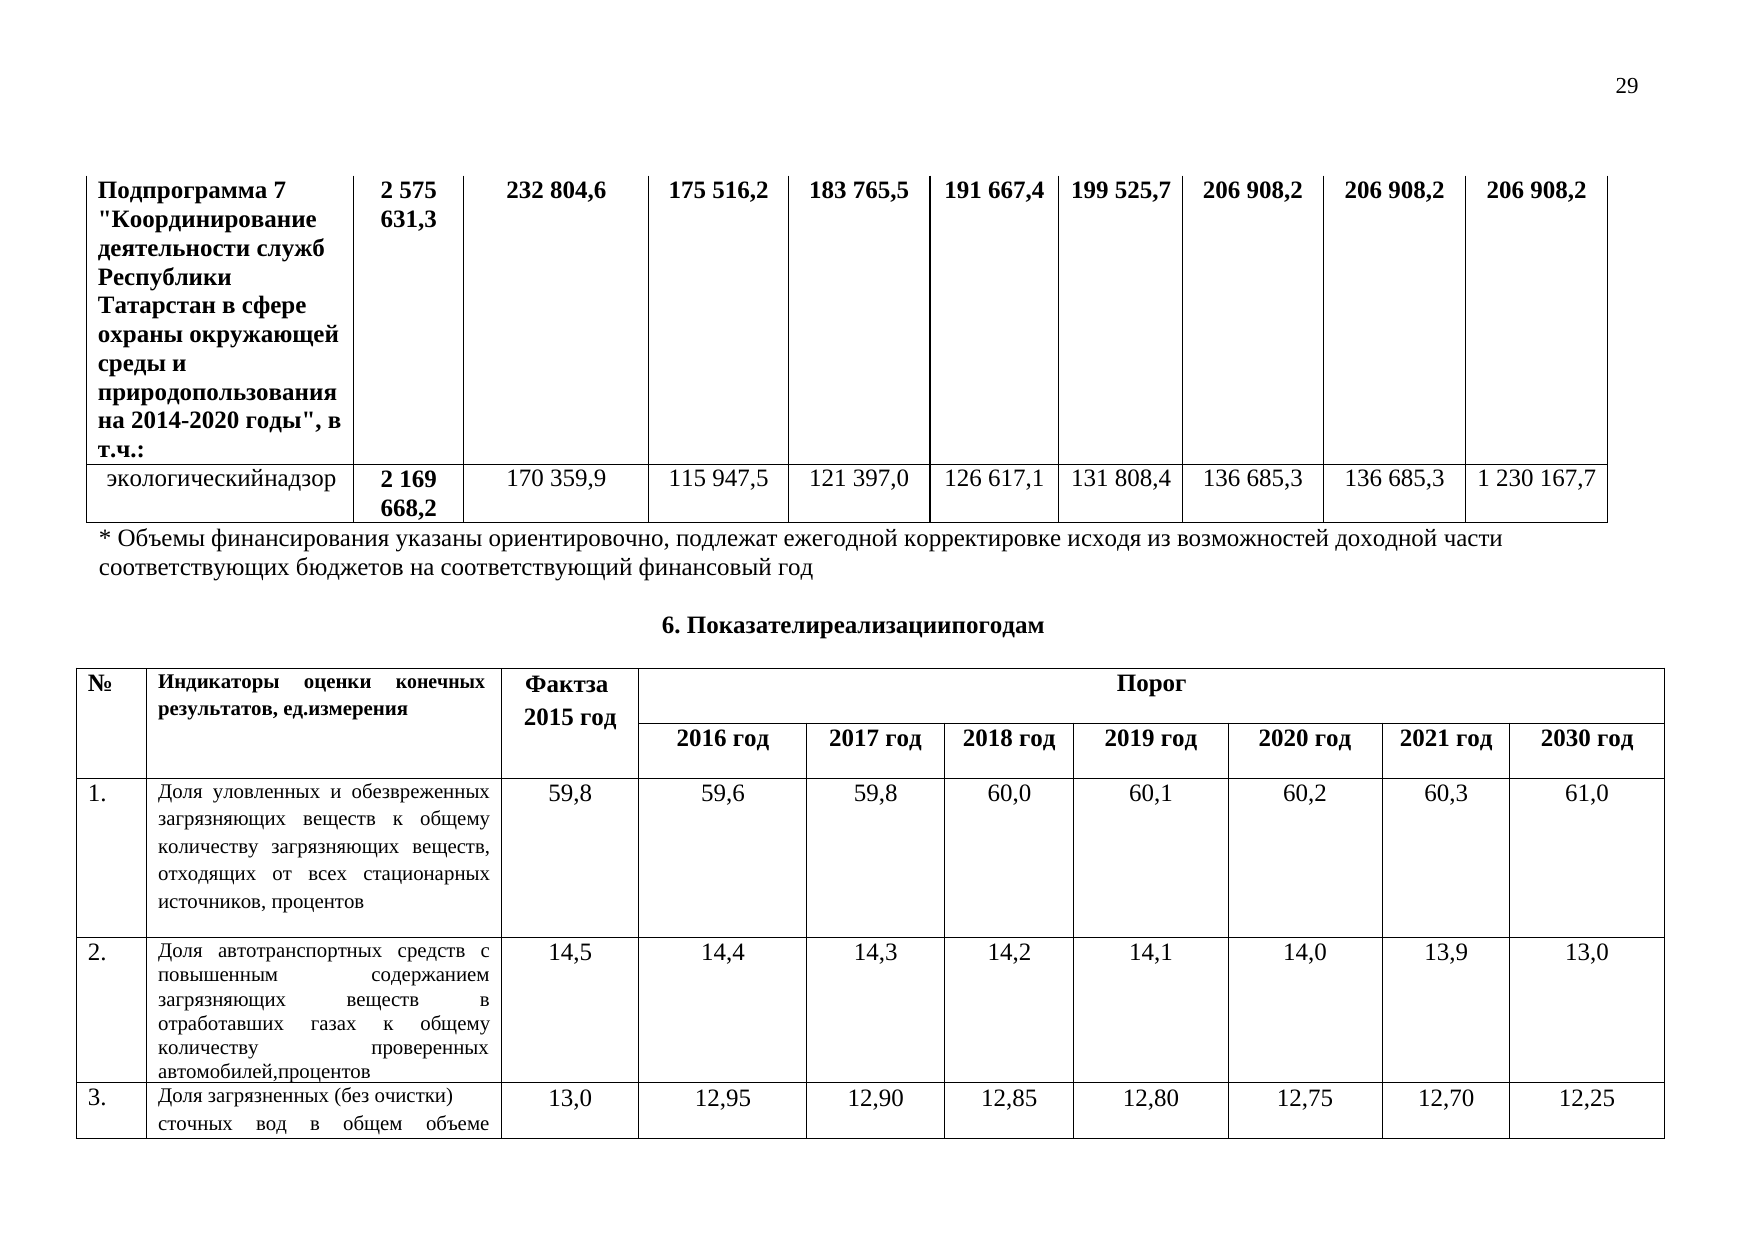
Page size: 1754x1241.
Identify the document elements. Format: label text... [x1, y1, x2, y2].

table_cell 14,4 [639, 938, 806, 1082]
table_cell 14,5 [502, 938, 638, 1082]
table_cell 13,9 [1383, 938, 1509, 1082]
table_cell 1 230 167,7 [1466, 465, 1607, 522]
table_cell 170 359,9 [464, 465, 648, 522]
table_cell 12,75 [1229, 1083, 1382, 1138]
table_cell 14,2 [945, 938, 1073, 1082]
table_cell 12,70 [1383, 1083, 1509, 1138]
table_header 175 516,2 [649, 176, 788, 463]
table_cell 2017 год [807, 724, 944, 777]
table_cell 3. [77, 1083, 146, 1138]
table_header 206 908,2 [1324, 176, 1465, 463]
table_cell 121 397,0 [789, 465, 929, 522]
table_header 206 908,2 [1183, 176, 1323, 463]
table_cell 12,90 [807, 1083, 944, 1138]
table_header 183 765,5 [789, 176, 929, 463]
list Показателиреализациипогодам [662, 610, 1677, 639]
table_cell 59,8 [807, 779, 944, 937]
table_cell 2019 год [1074, 724, 1228, 777]
table_cell 2030 год [1510, 724, 1664, 777]
table_cell 126 617,1 [931, 465, 1058, 522]
table_cell 1. [77, 779, 146, 937]
table_cell 12,85 [945, 1083, 1073, 1138]
text * Объемы финансирования указаны ориентировочно, подлежат ежегодной корректировке исходя из возможностей доходной части соответствующих бюджетов на соответствующий финансовый год [99, 523, 1677, 581]
table_header Индикаторы оценки конечных результатов, ед.измерения [147, 669, 501, 777]
table_cell 2016 год [639, 724, 806, 777]
table_cell Доля уловленных и обезвреженных загрязняющих веществ к общему количеству загрязняющих веществ, отходящих от всех стационарных источников, процентов [147, 779, 501, 937]
table_cell 59,6 [639, 779, 806, 937]
table_cell 12,25 [1510, 1083, 1664, 1138]
table_header 2 575 631,3 [354, 176, 463, 463]
table_cell 14,1 [1074, 938, 1228, 1082]
table_header 206 908,2 [1466, 176, 1607, 463]
table_cell 60,3 [1383, 779, 1509, 937]
table_cell 2018 год [945, 724, 1073, 777]
table_cell 12,95 [639, 1083, 806, 1138]
table_cell 14,0 [1229, 938, 1382, 1082]
table_cell 131 808,4 [1059, 465, 1182, 522]
table_cell 13,0 [1510, 938, 1664, 1082]
table_cell 2021 год [1383, 724, 1509, 777]
table_header 199 525,7 [1059, 176, 1182, 463]
table_cell Доля автотранспортных средств с повышенным содержанием загрязняющих веществ в отработавших газах к общему количеству проверенных автомобилей,процентов [147, 938, 501, 1082]
table_cell 136 685,3 [1324, 465, 1465, 522]
table_cell 59,8 [502, 779, 638, 937]
table_cell 2020 год [1229, 724, 1382, 777]
table_cell 2 169 668,2 [354, 465, 463, 522]
table_header Подпрограмма 7 "Координирование деятельности служб Республики Татарстан в сфере охраны окружающей среды и природопользования на 2014-2020 годы", в т.ч.: [87, 176, 353, 463]
table_header № [77, 669, 146, 777]
table_cell 13,0 [502, 1083, 638, 1138]
table_header Порог [639, 669, 1664, 723]
table_cell 115 947,5 [649, 465, 788, 522]
table_cell Доля загрязненных (без очистки) сточных вод в общем объеме [147, 1083, 501, 1138]
table_cell 12,80 [1074, 1083, 1228, 1138]
table_cell 60,1 [1074, 779, 1228, 937]
table_cell 60,0 [945, 779, 1073, 937]
table_header Фактза 2015 год [502, 669, 638, 777]
table_cell 61,0 [1510, 779, 1664, 937]
table_cell 2. [77, 938, 146, 1082]
table_cell 60,2 [1229, 779, 1382, 937]
table_cell экологическийнадзор [87, 465, 353, 522]
table_cell 14,3 [807, 938, 944, 1082]
table_cell 136 685,3 [1183, 465, 1323, 522]
table_header 191 667,4 [931, 176, 1058, 463]
table_header 232 804,6 [464, 176, 648, 463]
